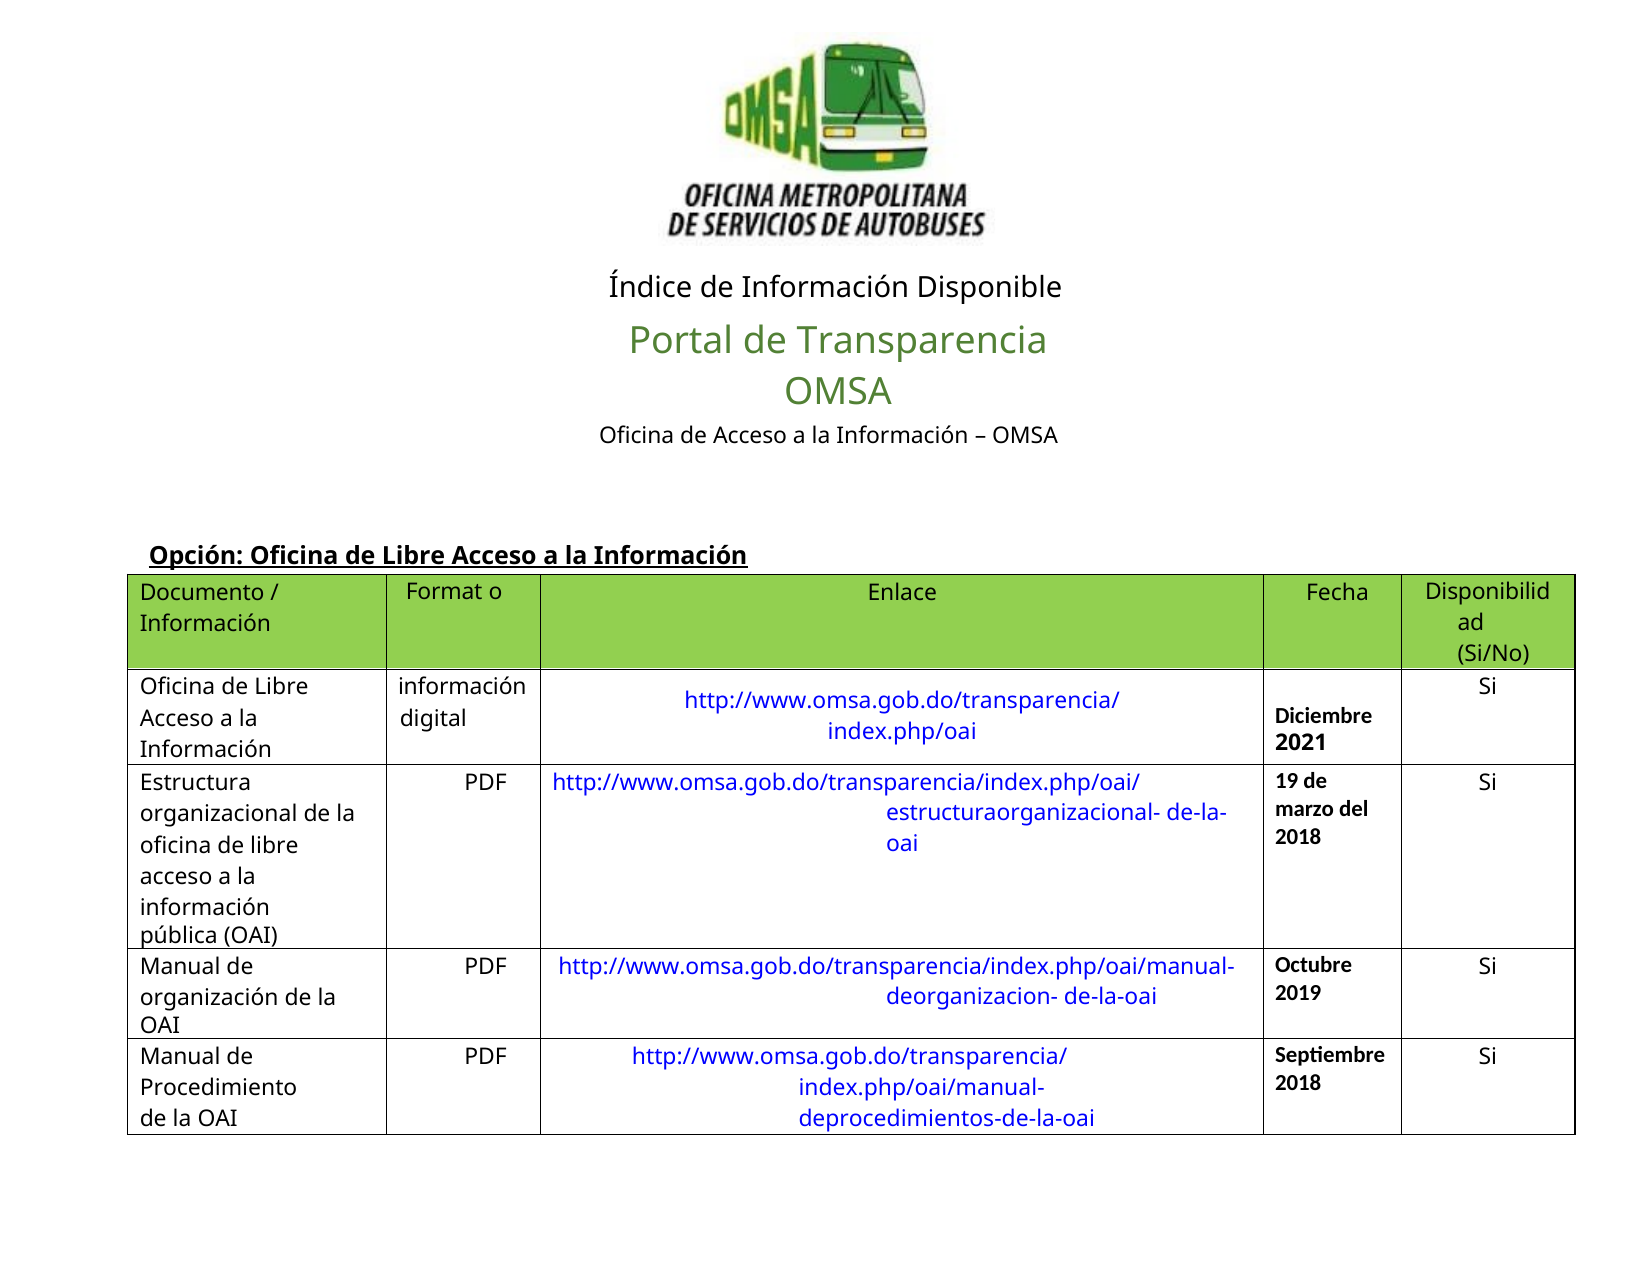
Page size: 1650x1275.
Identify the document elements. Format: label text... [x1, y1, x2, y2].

table_cell Septiembre 2018 [1264, 1039, 1401, 1134]
text Índice de Información Disponible [585, 266, 1086, 306]
table_cell PDF [387, 765, 540, 948]
table_cell Si [1402, 765, 1574, 948]
table_cell información digital [387, 670, 540, 764]
table_cell Si [1402, 1039, 1574, 1134]
table_cell PDF [387, 1039, 540, 1134]
table_cell http://www.omsa.gob.do/transparencia/index.php/oai/manual- deprocedimientos-de-la-oai [541, 1039, 1263, 1134]
table_cell http://www.omsa.gob.do/transparencia/index.php/oai/estructuraorganizacional- de-la-oai [541, 765, 1263, 948]
picture [657, 32, 996, 246]
table_header Disponibilidad (Si/No) [1402, 575, 1574, 668]
table_header Enlace [541, 575, 1263, 668]
subtitle Portal de Transparencia OMSA [585, 313, 1091, 415]
table_cell Octubre 2019 [1264, 949, 1401, 1038]
table_cell Manual de Procedimiento de la OAI [128, 1039, 386, 1134]
table_header Documento / Información [128, 575, 386, 668]
table_cell Manual de organización de la OAI [128, 949, 386, 1038]
table_cell Si [1402, 949, 1574, 1038]
table_header Format o [387, 575, 540, 668]
table_cell PDF [387, 949, 540, 1038]
table_header Fecha [1264, 575, 1401, 668]
table_cell Si [1402, 670, 1574, 764]
text Opción: Oficina de Libre Acceso a la Información [148, 537, 1587, 571]
table_cell 19 de marzo del 2018 [1264, 765, 1401, 948]
table_cell http://www.omsa.gob.do/transparencia/index.php/oai/manual-deorganizacion- de-la-oai [541, 949, 1263, 1038]
table_cell Estructura organizacional de la oficina de libre acceso a la información pública (OAI) [128, 765, 386, 948]
text Oficina de Acceso a la Información – OMSA [585, 419, 1071, 451]
table_cell http://www.omsa.gob.do/transparencia/index.php/oai [541, 670, 1263, 764]
table_cell Oficina de Libre Acceso a la Información [128, 670, 386, 764]
table_cell Diciembre 2021 [1264, 670, 1401, 764]
